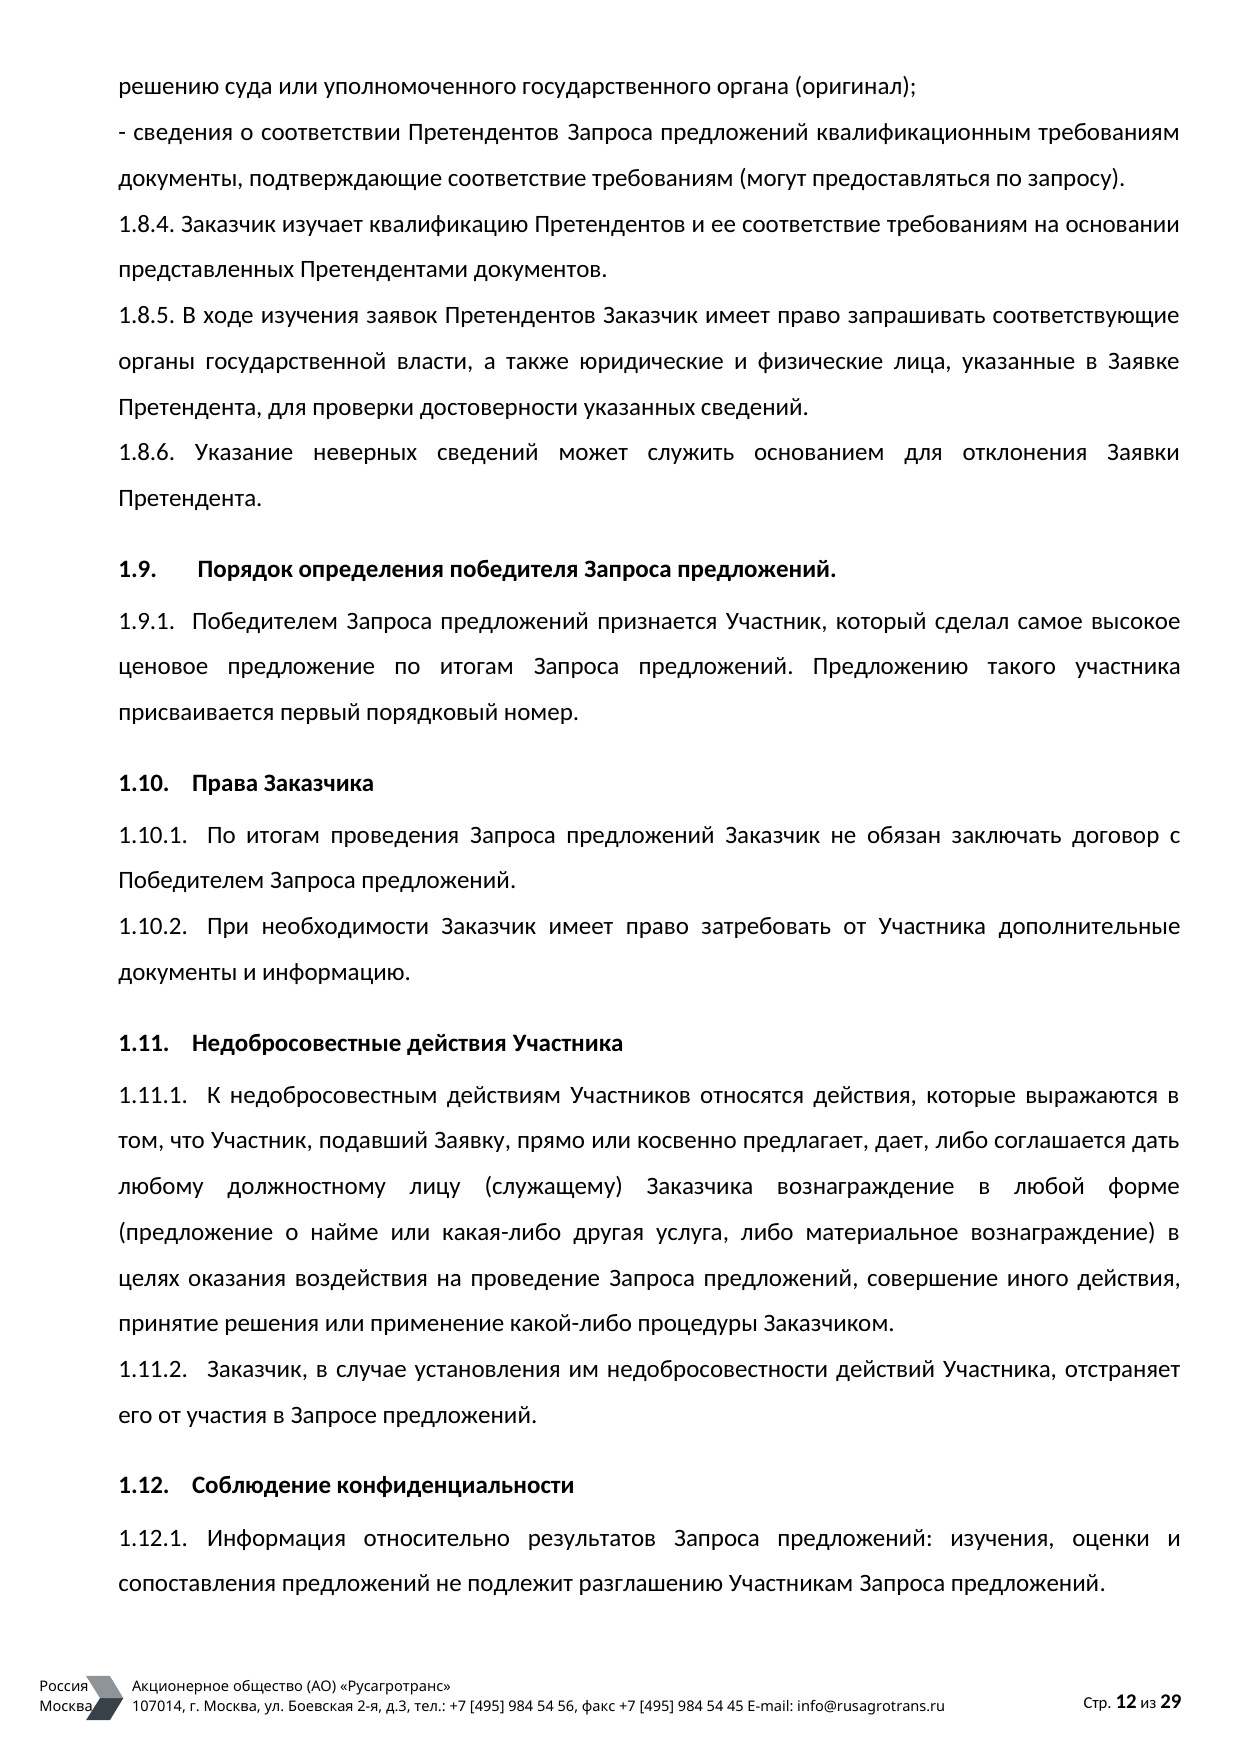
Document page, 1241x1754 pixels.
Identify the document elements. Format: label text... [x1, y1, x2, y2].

list 1.8.6. Указание неверных сведений может служить основанием для отклонения Заявки Претендента. [118, 436, 1181, 513]
text - сведения о соответствии Претендентов Запроса предложений квалификационным требованиям документы, подтверждающие соответствие требованиям (могут предоставляться по запросу). [118, 116, 1180, 192]
text Недобросовестные действия Участника [118, 1027, 1181, 1057]
list К недобросовестным действиям Участников относятся действия, которые выражаются в том, что Участник, подавший Заявку, прямо или косвенно предлагает, дает, либо соглашается дать любому должностному лицу (служащему) Заказчика вознаграждение в любой форме (предложение о найме или какая-либо другая услуга, либо материальное вознаграждение) в целях оказания воздействия на проведение Запроса предложений, совершение иного действия, принятие решения или применение какой-либо процедуры Заказчиком. [118, 1079, 1181, 1338]
text Соблюдение конфиденциальности [118, 1470, 1181, 1500]
list Победителем Запроса предложений признается Участник, который сделал самое высокое ценовое предложение по итогам Запроса предложений. Предложению такого участника присваивается первый порядковый номер. [118, 605, 1181, 727]
list Заказчик, в случае установления им недобросовестности действий Участника, отстраняет его от участия в Запросе предложений. [118, 1353, 1181, 1429]
list 1.8.4. Заказчик изучает квалификацию Претендентов и ее соответствие требованиям на основании представленных Претендентами документов. [118, 208, 1181, 284]
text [118, 71, 1180, 101]
list 1.8.5. В ходе изучения заявок Претендентов Заказчик имеет право запрашивать соответствующие органы государственной власти, а также юридические и физические лица, указанные в Заявке Претендента, для проверки достоверности указанных сведений. [118, 299, 1181, 421]
text Права Заказчика [118, 767, 1181, 797]
text Порядок определения победителя Запроса предложений. [118, 553, 1181, 583]
list По итогам проведения Запроса предложений Заказчик не обязан заключать договор с Победителем Запроса предложений. [118, 819, 1181, 895]
list При необходимости Заказчик имеет право затребовать от Участника дополнительные документы и информацию. [118, 910, 1181, 987]
list Информация относительно результатов Запроса предложений: изучения, оценки и сопоставления предложений не подлежит разглашению Участникам Запроса предложений. [118, 1522, 1181, 1598]
